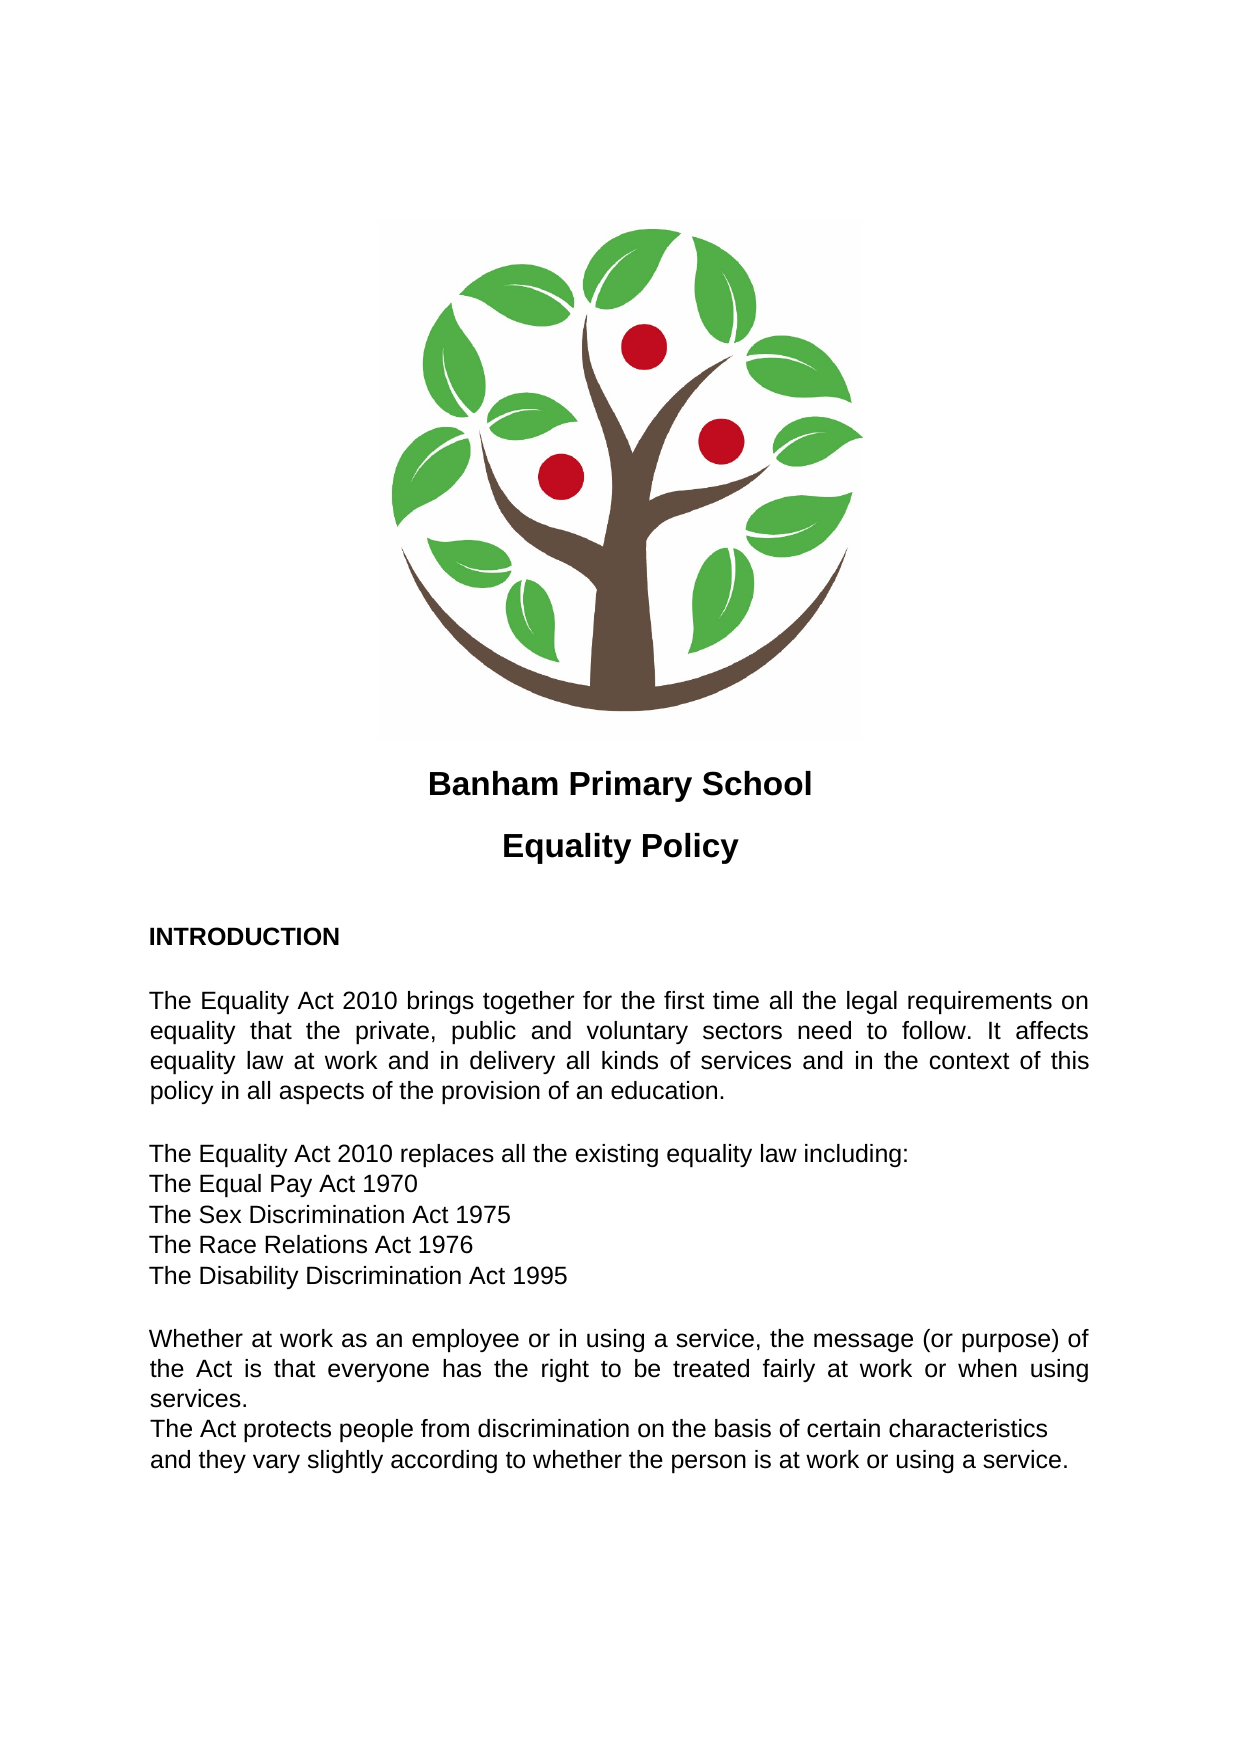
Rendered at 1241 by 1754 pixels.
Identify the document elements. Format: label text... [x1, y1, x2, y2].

text The Equality Act 2010 brings together for the first time all the legal requirements on equality that the private, public and voluntary sectors need to follow. It affects equality law at work and in delivery all kinds of services and in the context of this policy in all aspects of the provision of an education. [148, 986, 1091, 1104]
text The Equal Pay Act 1970 [148, 1169, 1091, 1198]
text The Equality Act 2010 replaces all the existing equality law including: [148, 1139, 1091, 1168]
picture [377, 218, 864, 741]
text Equality Policy [150, 826, 1091, 865]
text The Sex Discrimination Act 1975 [148, 1200, 1091, 1228]
text Banham Primary School [150, 764, 1091, 802]
subtitle INTRODUCTION [148, 922, 1089, 951]
text The Race Relations Act 1976 [148, 1230, 1091, 1259]
text Whether at work as an employee or in using a service, the message (or purpose) of the Act is that everyone has the right to be treated fairly at work or when using services. [148, 1324, 1091, 1412]
text The Act protects people from discrimination on the basis of certain characteristics and they vary slightly according to whether the person is at work or using a service. [150, 1414, 1091, 1474]
text The Disability Discrimination Act 1995 [148, 1261, 1091, 1289]
